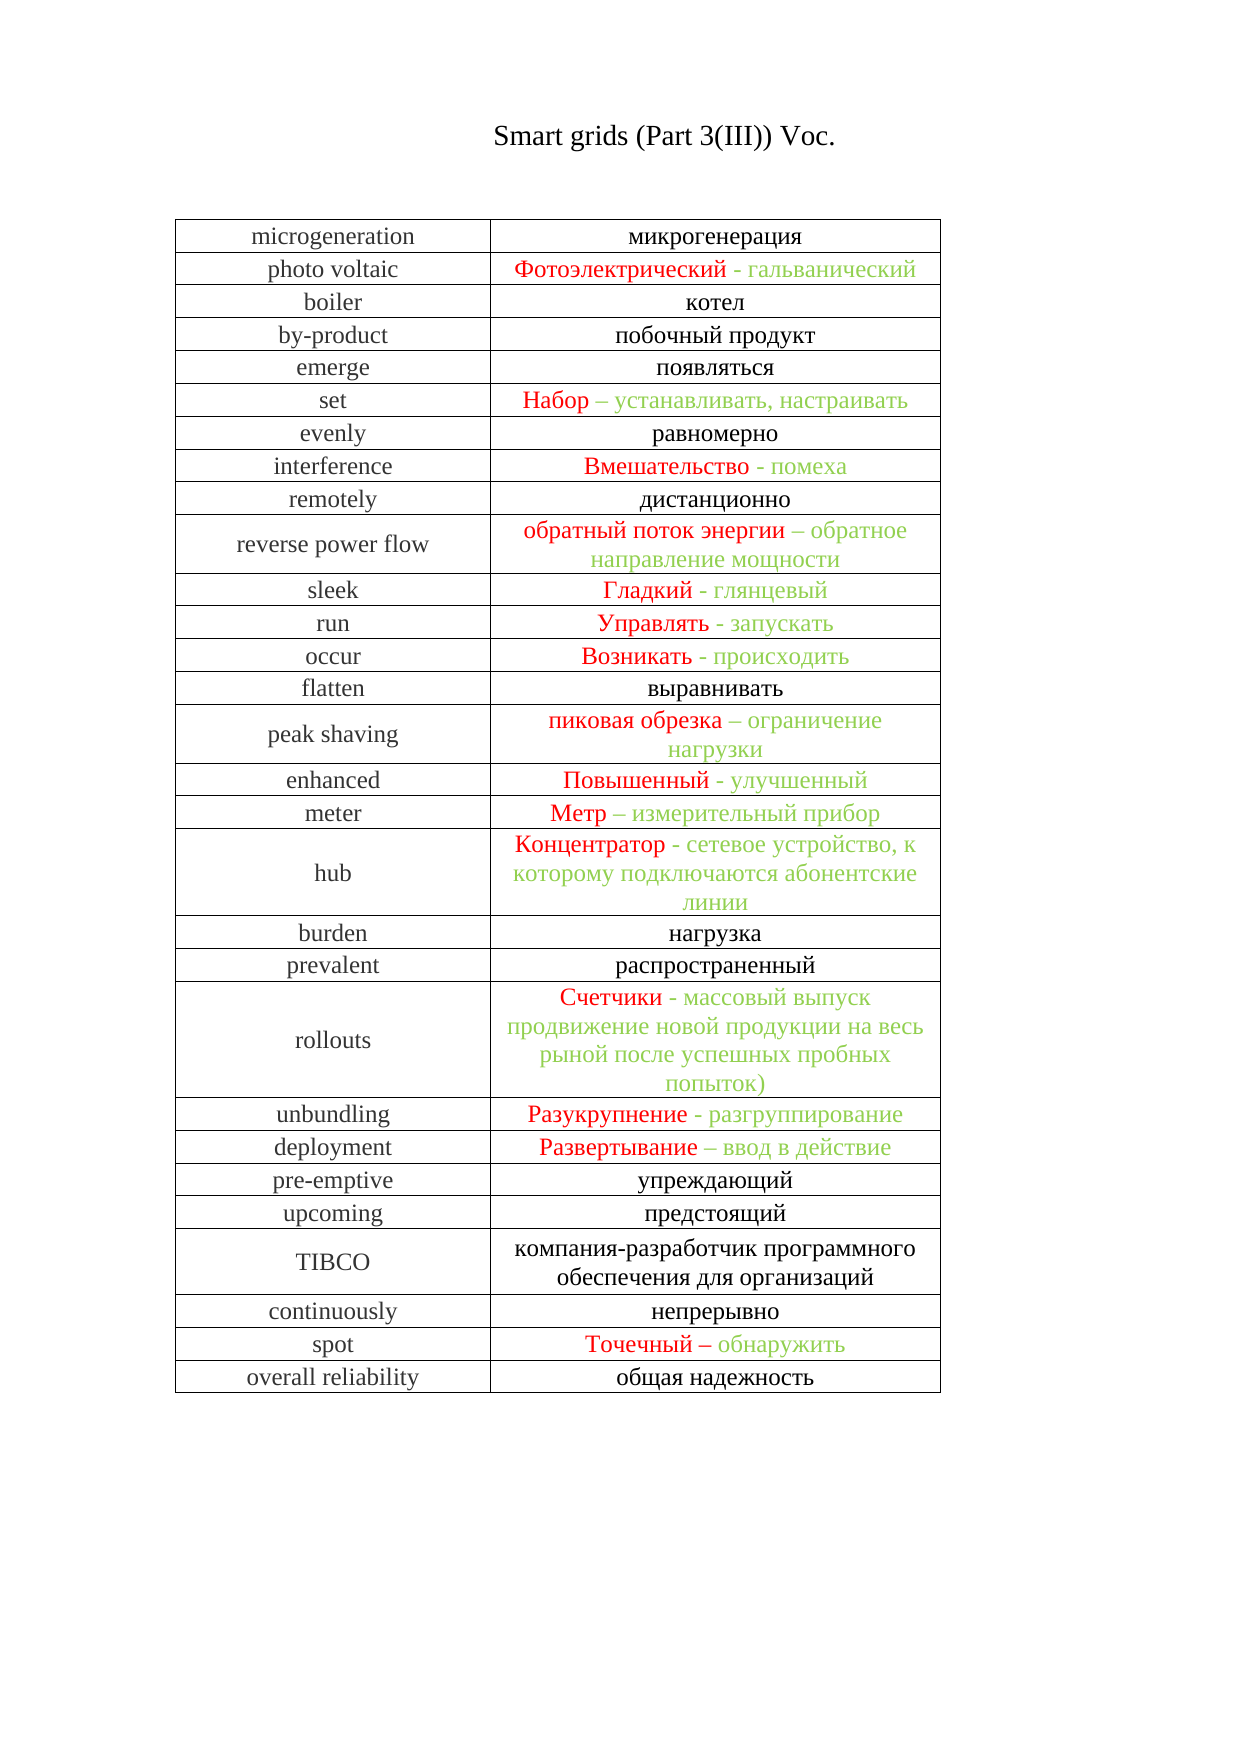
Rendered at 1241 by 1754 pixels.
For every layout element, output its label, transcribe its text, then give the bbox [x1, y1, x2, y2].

table_cell run [176, 606, 490, 638]
table_cell упреждающий [491, 1164, 940, 1195]
text Smart grids (Part 3(III)) Voc. [189, 118, 1140, 152]
table_cell Развертывание – ввод в действие [491, 1131, 940, 1163]
table_cell peak shaving [176, 705, 490, 762]
table_cell pre-emptive [176, 1164, 490, 1195]
table_cell remotely [176, 482, 490, 514]
table_cell Возникать - происходить [491, 639, 940, 671]
table_cell компания-разработчик программного обеспечения для организаций [491, 1229, 940, 1294]
table_cell Метр – измерительный прибор [491, 796, 940, 828]
table_cell sleek [176, 574, 490, 605]
table_cell общая надежность [491, 1361, 940, 1392]
table_cell continuously [176, 1295, 490, 1327]
table_cell reverse power flow [176, 515, 490, 573]
table_cell interference [176, 450, 490, 481]
table_cell обратный поток энергии – обратное направление мощности [491, 515, 940, 573]
table_cell hub [176, 829, 490, 915]
table_cell нагрузка [491, 916, 940, 948]
table_cell Повышенный - улучшенный [491, 764, 940, 795]
table_cell unbundling [176, 1098, 490, 1130]
table_header микрогенерация [491, 220, 940, 252]
table_cell photo voltaic [176, 253, 490, 284]
table_cell Концентратор - сетевое устройство, к которому подключаются абонентские линии [491, 829, 940, 915]
table_cell prevalent [176, 949, 490, 981]
table_cell occur [176, 639, 490, 671]
table_cell deployment [176, 1131, 490, 1163]
table_cell побочный продукт [491, 318, 940, 350]
table_cell появляться [491, 351, 940, 383]
table_cell boiler [176, 285, 490, 317]
table_cell overall reliability [176, 1361, 490, 1392]
table_cell burden [176, 916, 490, 948]
table_cell Набор – устанавливать, настраивать [491, 384, 940, 416]
table_cell emerge [176, 351, 490, 383]
table_cell Точечный – обнаружить [491, 1328, 940, 1359]
table_cell TIBCO [176, 1229, 490, 1294]
table_cell meter [176, 796, 490, 828]
table_cell Разукрупнение - разгруппирование [491, 1098, 940, 1130]
table_cell распространенный [491, 949, 940, 981]
table_cell Фотоэлектрический - гальванический [491, 253, 940, 284]
table_cell равномерно [491, 417, 940, 448]
table_cell upcoming [176, 1196, 490, 1228]
table_cell Управлять - запускать [491, 606, 940, 638]
table_cell выравнивать [491, 672, 940, 704]
table_cell пиковая обрезка – ограничение нагрузки [491, 705, 940, 762]
table_cell Счетчики - массовый выпуск продвижение новой продукции на весь рыной после успешных пробных попыток) [491, 982, 940, 1097]
table_cell котел [491, 285, 940, 317]
table_header microgeneration [176, 220, 490, 252]
table_cell rollouts [176, 982, 490, 1097]
table_cell дистанционно [491, 482, 940, 514]
table_cell spot [176, 1328, 490, 1359]
table_cell Вмешательство - помеха [491, 450, 940, 481]
table_cell предстоящий [491, 1196, 940, 1228]
table_cell Гладкий - глянцевый [491, 574, 940, 605]
table_cell set [176, 384, 490, 416]
table_cell flatten [176, 672, 490, 704]
table_cell by-product [176, 318, 490, 350]
table_cell evenly [176, 417, 490, 448]
table_cell enhanced [176, 764, 490, 795]
table_cell непрерывно [491, 1295, 940, 1327]
